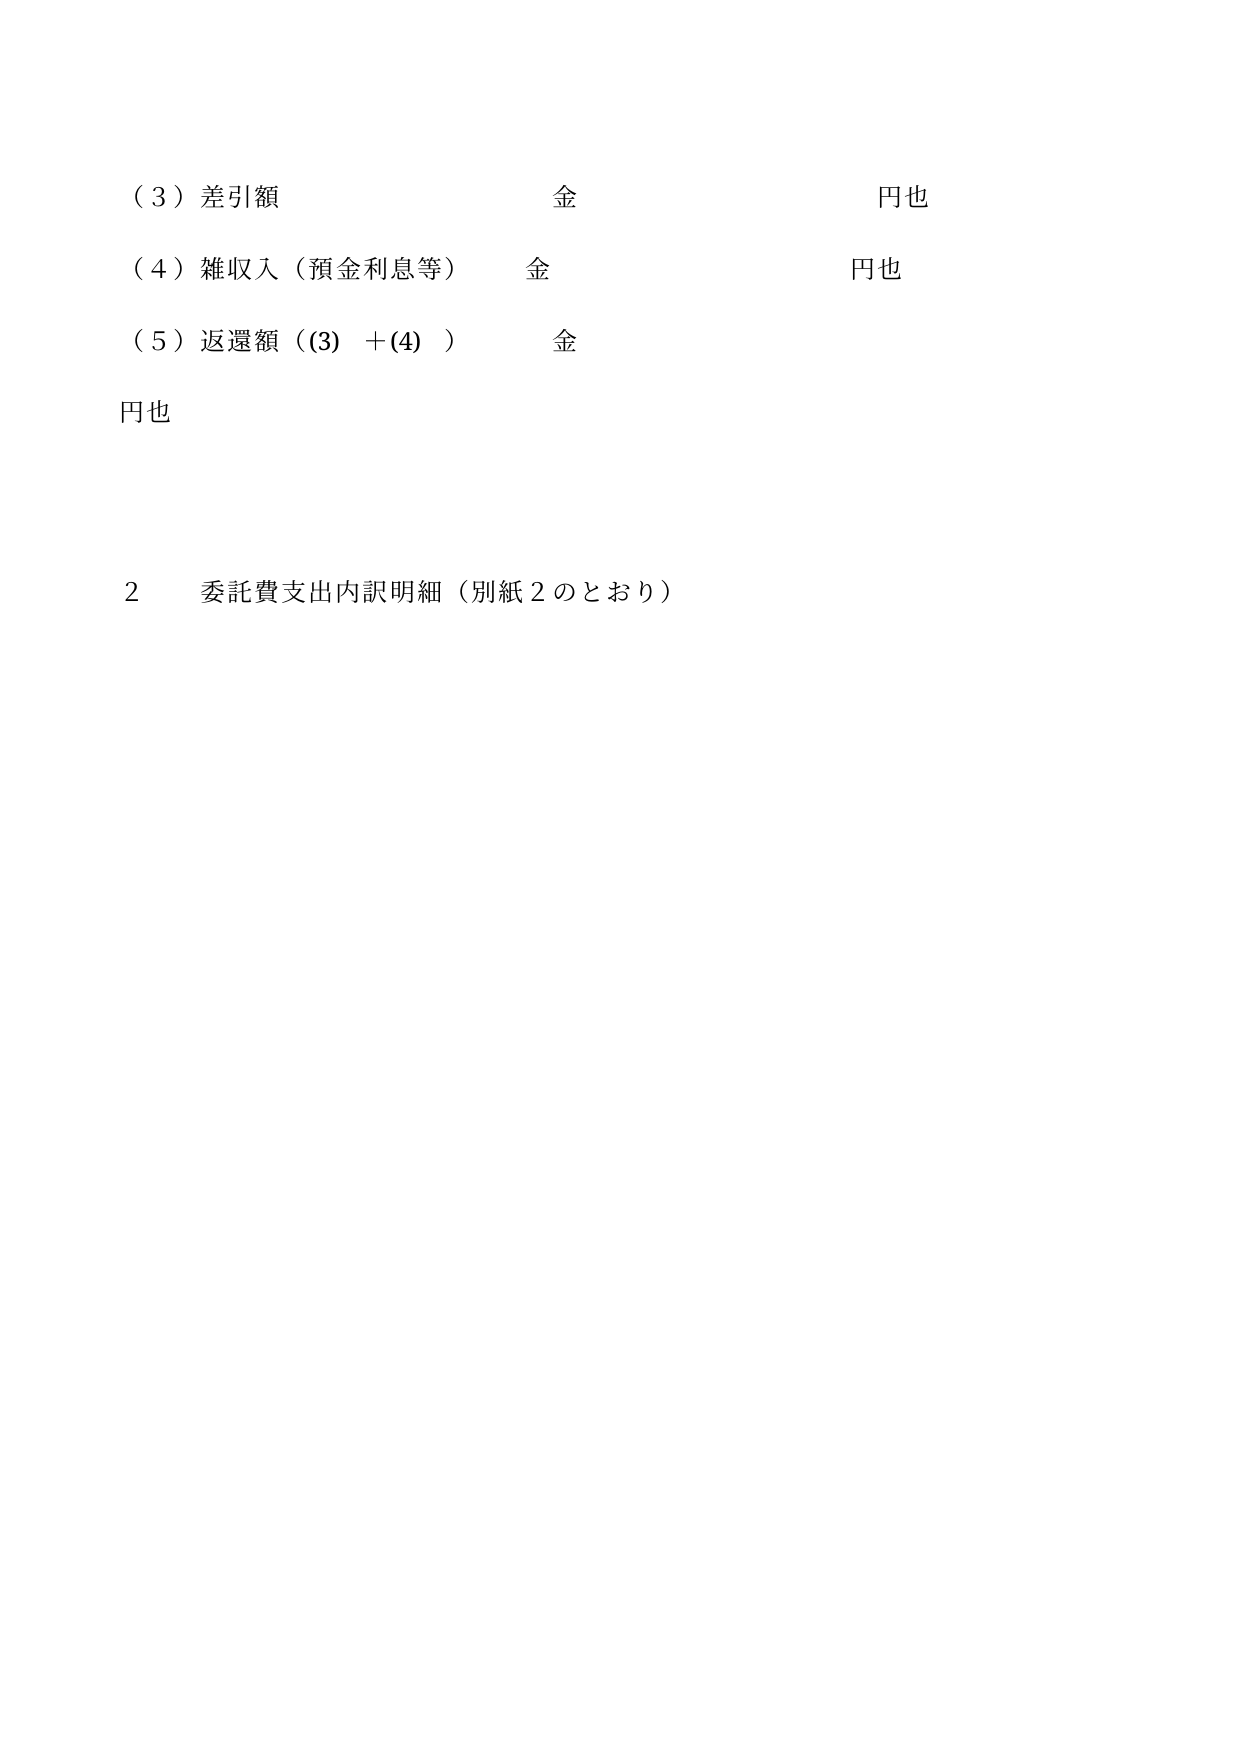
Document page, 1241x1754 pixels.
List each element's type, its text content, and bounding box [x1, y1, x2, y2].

text （４）雑収入（預金利息等） 金 円也 [119, 232, 1121, 304]
text （５）返還額（(3)＋(4)） 金 円也 [119, 304, 1121, 447]
text （３）差引額 金 円也 [119, 160, 1121, 232]
text ２ 委託費支出内訳明細（別紙２のとおり） [119, 554, 1121, 626]
